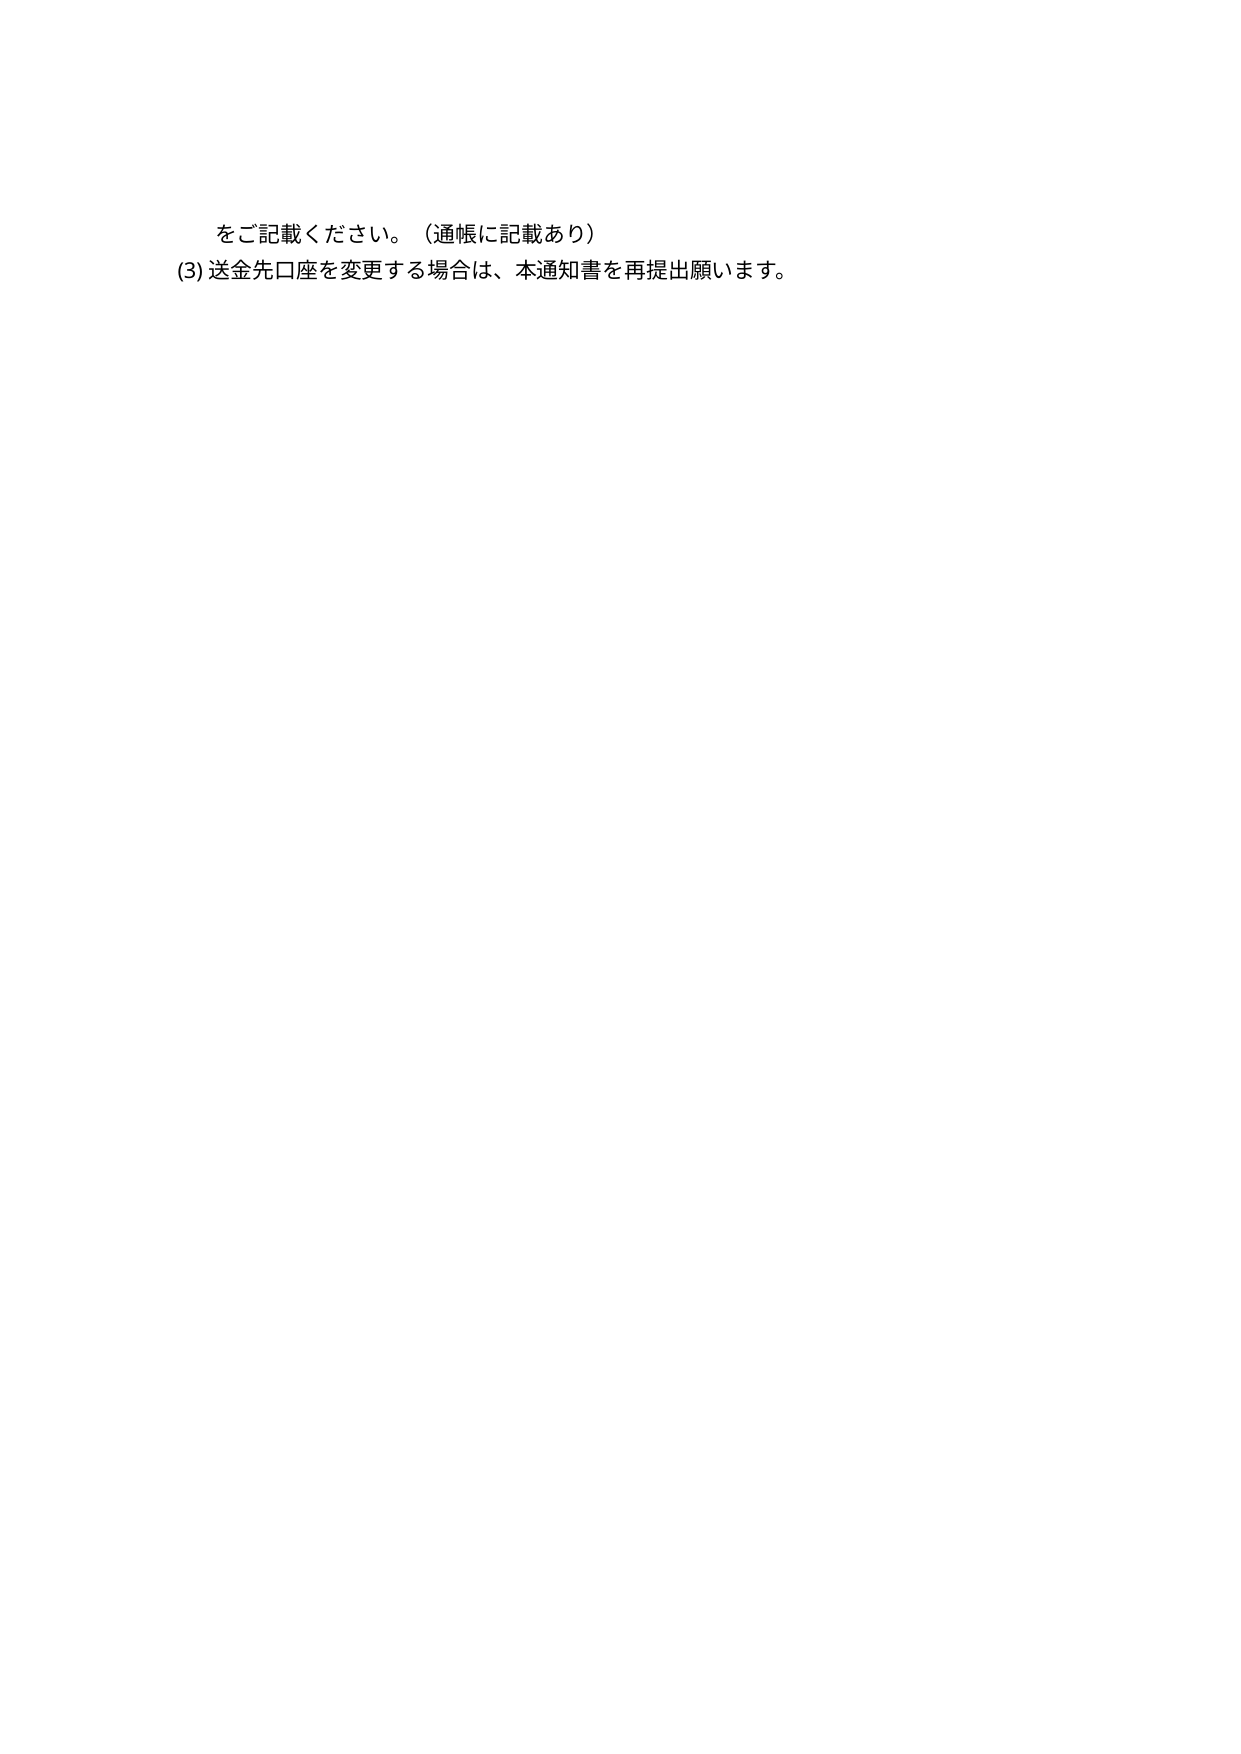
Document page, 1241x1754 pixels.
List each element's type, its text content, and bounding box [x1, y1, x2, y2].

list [177, 217, 1063, 248]
text (3) 送金先口座を変更する場合は、本通知書を再提出願います。 [177, 253, 1063, 285]
